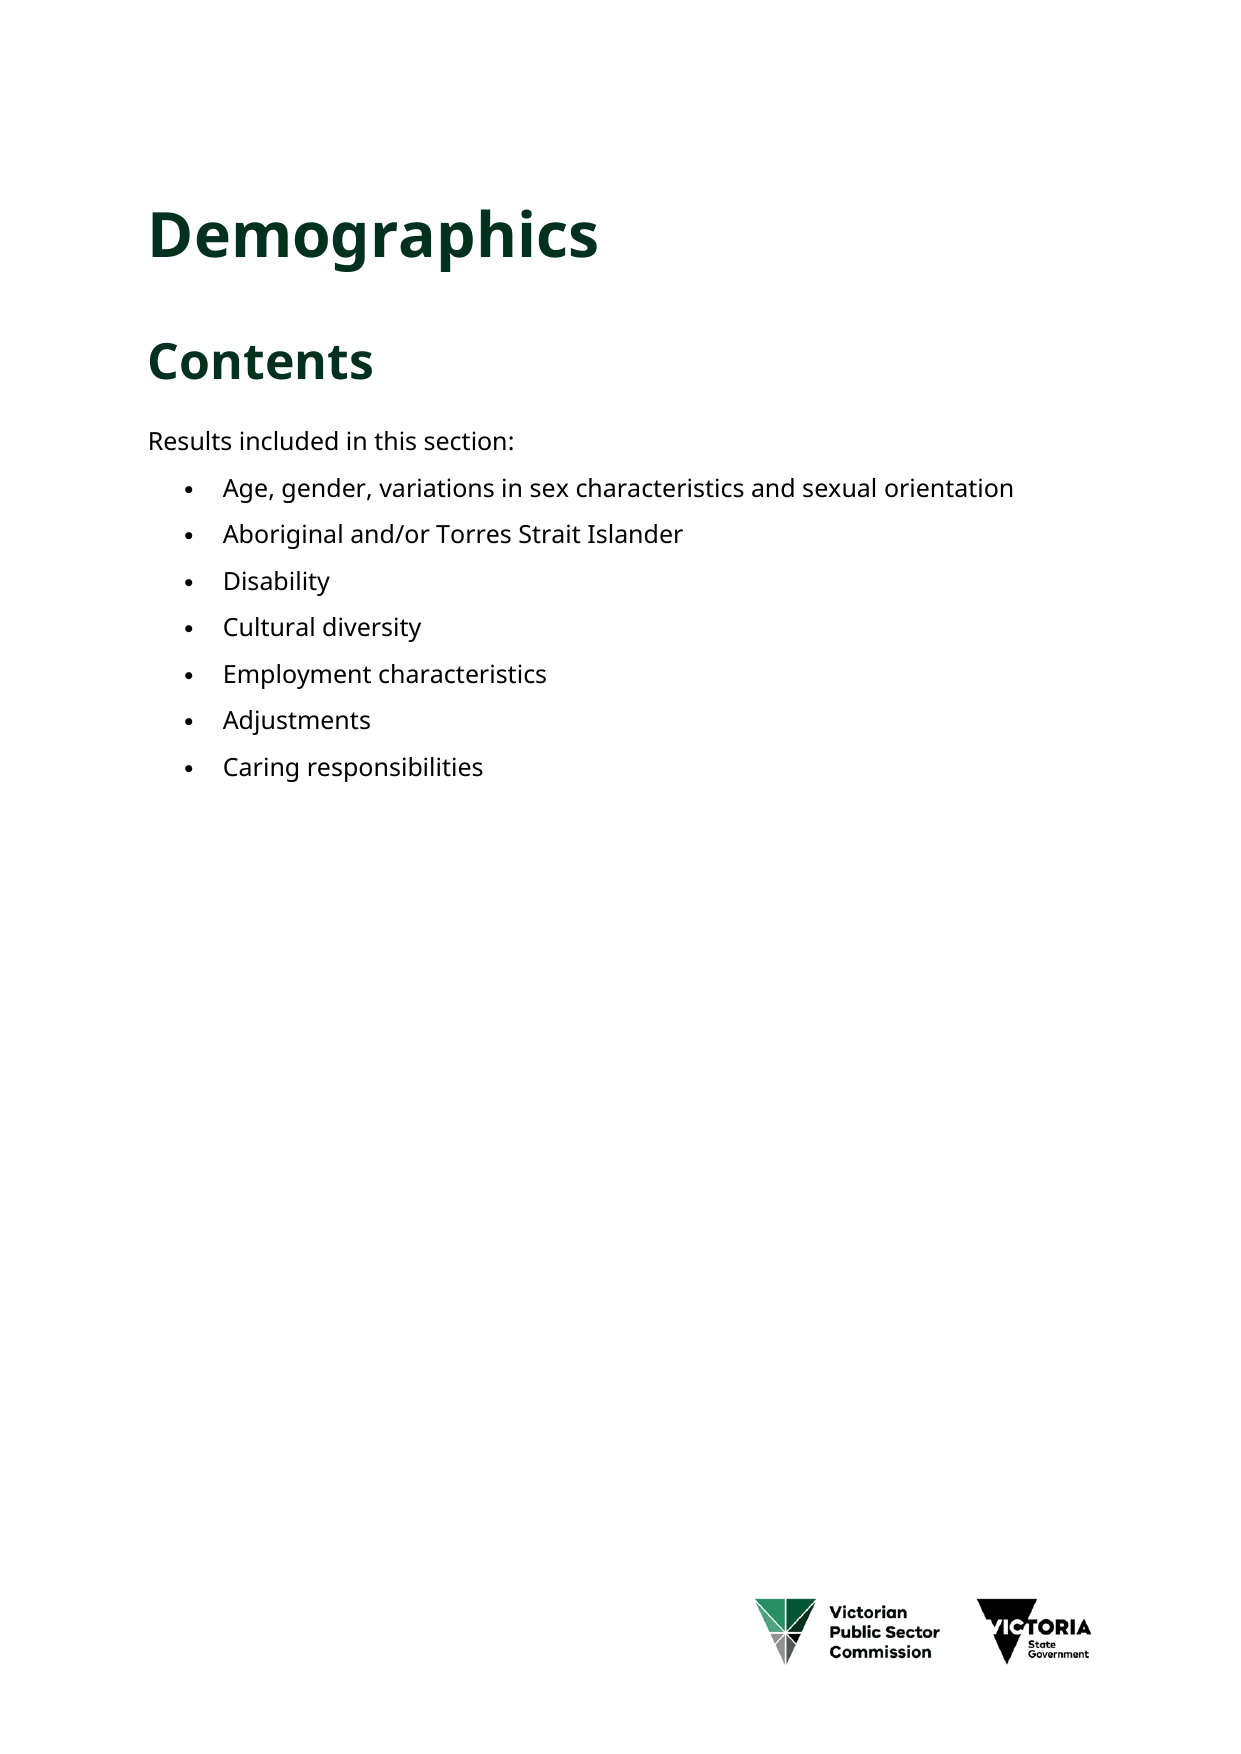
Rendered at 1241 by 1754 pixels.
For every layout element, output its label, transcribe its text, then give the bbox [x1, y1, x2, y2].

subtitle Contents [148, 326, 1092, 394]
subtitle Demographics [148, 190, 1092, 275]
text Results included in this section: [148, 424, 1092, 458]
list Adjustments [185, 703, 1092, 737]
list Employment characteristics [185, 656, 1092, 690]
list Caring responsibilities [185, 749, 1092, 783]
list Aboriginal and/or Torres Strait Islander [185, 517, 1092, 551]
list Age, gender, variations in sex characteristics and sexual orientation [185, 471, 1092, 504]
picture [754, 1598, 1093, 1666]
list Cultural diversity [185, 610, 1092, 644]
list Disability [185, 563, 1092, 597]
